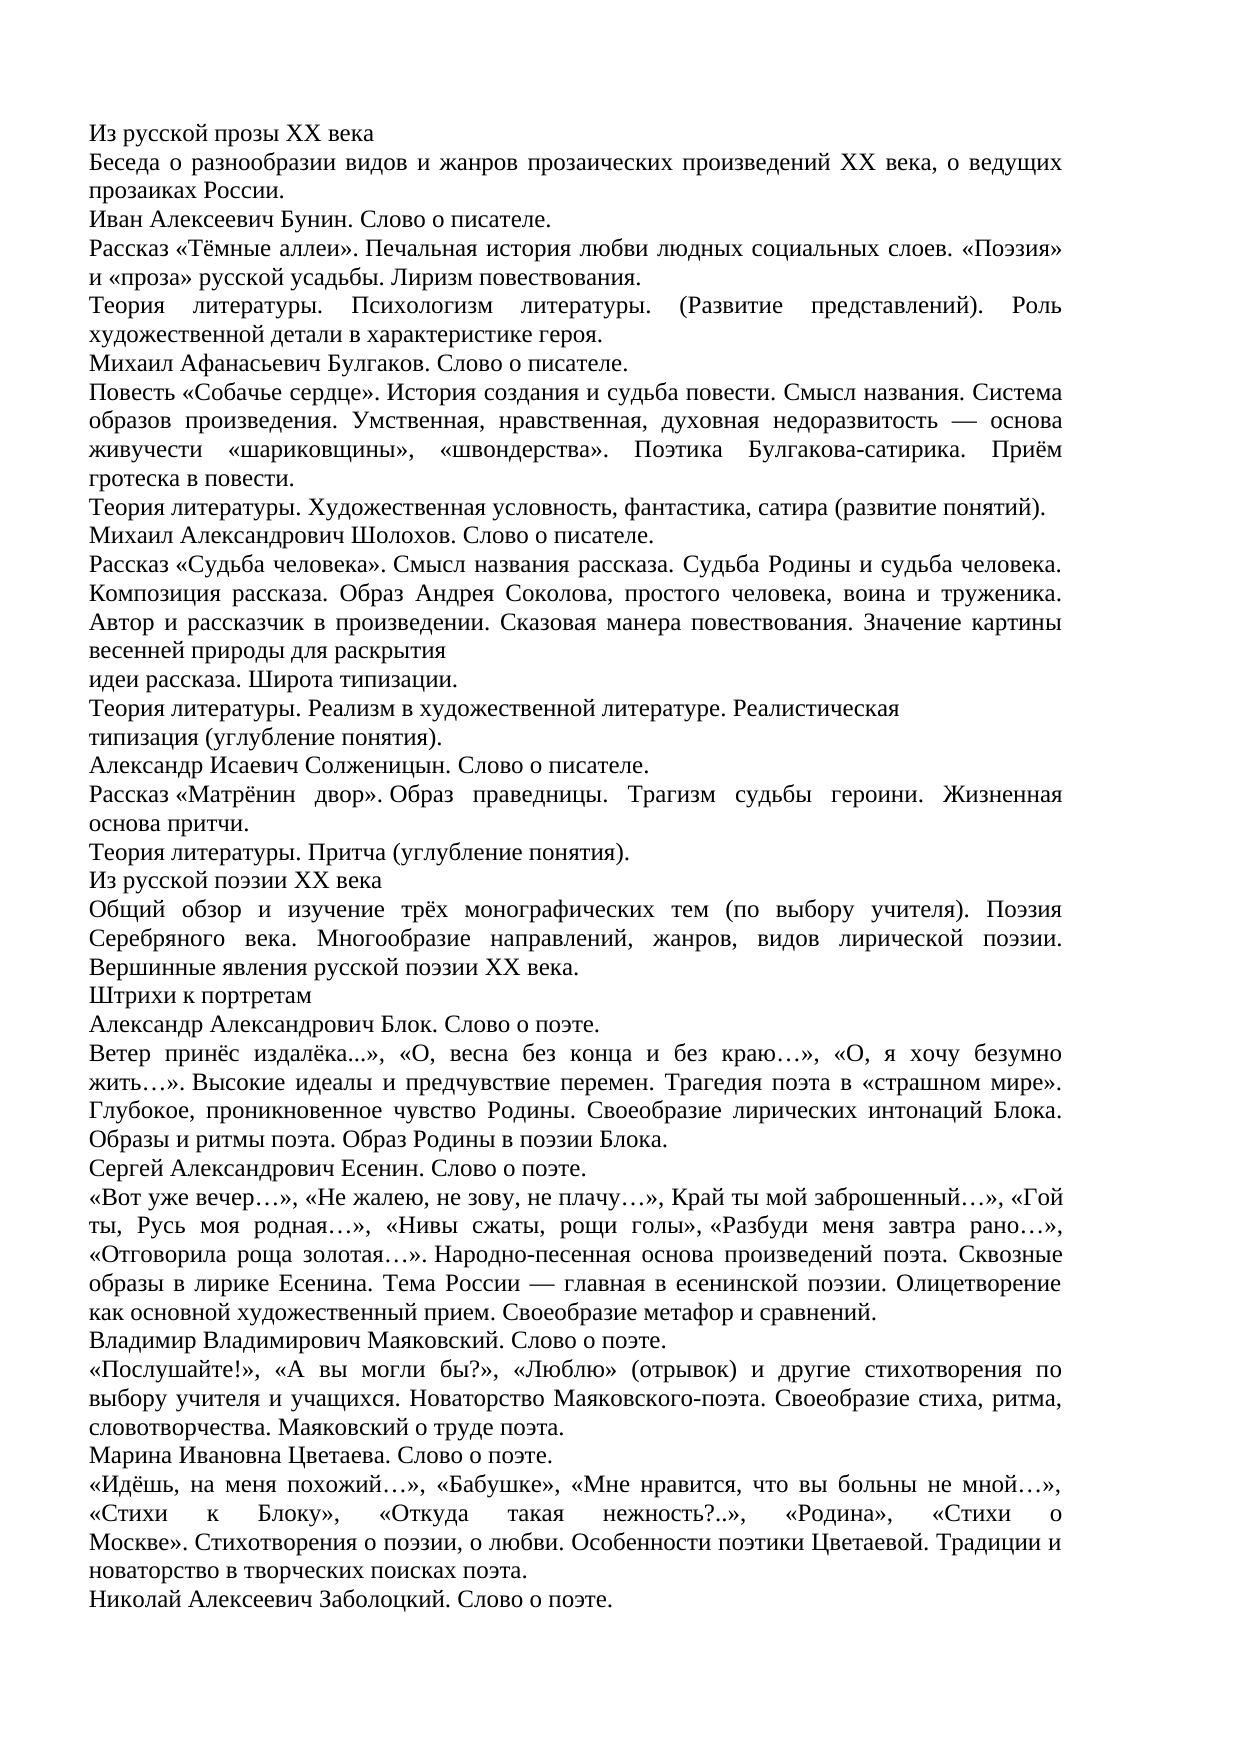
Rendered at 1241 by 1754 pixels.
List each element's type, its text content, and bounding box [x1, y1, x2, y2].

text «Послушайте!», «А вы могли бы?», «Люблю» (отрывок) и другие стихотворения по выбору учителя и учащихся. Новаторство Маяковского-поэта. Своеобразие стиха, ритма, словотворчества. Маяковский о труде поэта. [88, 1354, 1063, 1441]
text Михаил Афанасьевич Булгаков. Слово о писателе. [88, 348, 1063, 377]
text Теория литературы. Реализм в художественной литературе. Реалистическая [88, 693, 1063, 722]
text «Идёшь, на меня похожий…», «Бабушке», «Мне нравится, что вы больны не мной…», «Стихи к Блоку», «Откуда такая нежность?..», «Родина», «Стихи о Москве». Стихотворения о поэзии, о любви. Особенности поэтики Цветаевой. Традиции и новаторство в творческих поисках поэта. [88, 1469, 1063, 1584]
text Рассказ «Судьба человека». Смысл названия рассказа. Судьба Родины и судьба человека. Композиция рассказа. Образ Андрея Соколова, простого человека, воина и труженика. Автор и рассказчик в произведении. Сказовая манера повествования. Значение картины весенней природы для раскрытия [88, 549, 1063, 664]
text типизация (углубление понятия). [88, 722, 1063, 751]
text Ветер принёс издалёка...», «О, весна без конца и без краю…», «О, я хочу безумно жить…». Высокие идеалы и предчувствие перемен. Трагедия поэта в «страшном мире». Глубокое, проникновенное чувство Родины. Своеобразие лирических интонаций Блока. Образы и ритмы поэта. Образ Родины в поэзии Блока. [88, 1038, 1063, 1153]
text Общий обзор и изучение трёх монографических тем (по выбору учителя). Поэзия Серебряного века. Многообразие направлений, жанров, видов лирической поэзии. Вершинные явления русской поэзии XX века. [88, 894, 1063, 981]
text «Вот уже вечер…», «Не жалею, не зову, не плачу…», Край ты мой заброшенный…», «Гой ты, Русь моя родная…», «Нивы сжаты, рощи голы», «Разбуди меня завтра рано…», «Отговорила роща золотая…». Народно-песенная основа произведений поэта. Сквозные образы в лирике Есенина. Тема России — главная в есенинской поэзии. Олицетворение как основной художественный прием. Своеобразие метафор и сравнений. [88, 1182, 1063, 1326]
text Владимир Владимирович Маяковский. Слово о поэте. [88, 1326, 1063, 1354]
text Николай Алексеевич Заболоцкий. Слово о поэте. [88, 1584, 1063, 1613]
text Из русской поэзии XX века [88, 866, 1063, 894]
text Александр Александрович Блок. Слово о поэте. [88, 1009, 1063, 1038]
text Рассказ «Тёмные аллеи». Печальная история любви людных социальных слоев. «Поэзия» и «проза» русской усадьбы. Лиризм повествования. [88, 233, 1063, 291]
text Беседа о разнообразии видов и жанров прозаических произведений XX века, о ведущих прозаиках России. [88, 147, 1063, 204]
text Рассказ «Матрёнин двор». Образ праведницы. Трагизм судьбы героини. Жизненная основа притчи. [88, 779, 1063, 837]
text Теория литературы. Притча (углубление понятия). [88, 837, 1063, 866]
text Теория литературы. Художественная условность, фантастика, сатира (развитие понятий). [88, 492, 1063, 521]
text Сергей Александрович Есенин. Слово о поэте. [88, 1153, 1063, 1182]
text Михаил Александрович Шолохов. Слово о писателе. [88, 521, 1063, 549]
text Штрихи к портретам [88, 981, 1063, 1009]
text Александр Исаевич Солженицын. Слово о писателе. [88, 751, 1063, 779]
text Марина Ивановна Цветаева. Слово о поэте. [88, 1441, 1063, 1469]
text Из русской прозы XX века [88, 118, 1063, 147]
text Иван Алексеевич Бунин. Слово о писателе. [88, 204, 1063, 233]
text Повесть «Собачье сердце». История создания и судьба повести. Смысл названия. Система образов произведения. Умственная, нравственная, духовная недоразвитость — основа живучести «шариковщины», «швондерства». Поэтика Булгакова-сатирика. Приём гротеска в повести. [88, 377, 1063, 492]
text идеи рассказа. Широта типизации. [88, 664, 1063, 693]
text Теория литературы. Психологизм литературы. (Развитие представлений). Роль художественной детали в характеристике героя. [88, 291, 1063, 348]
